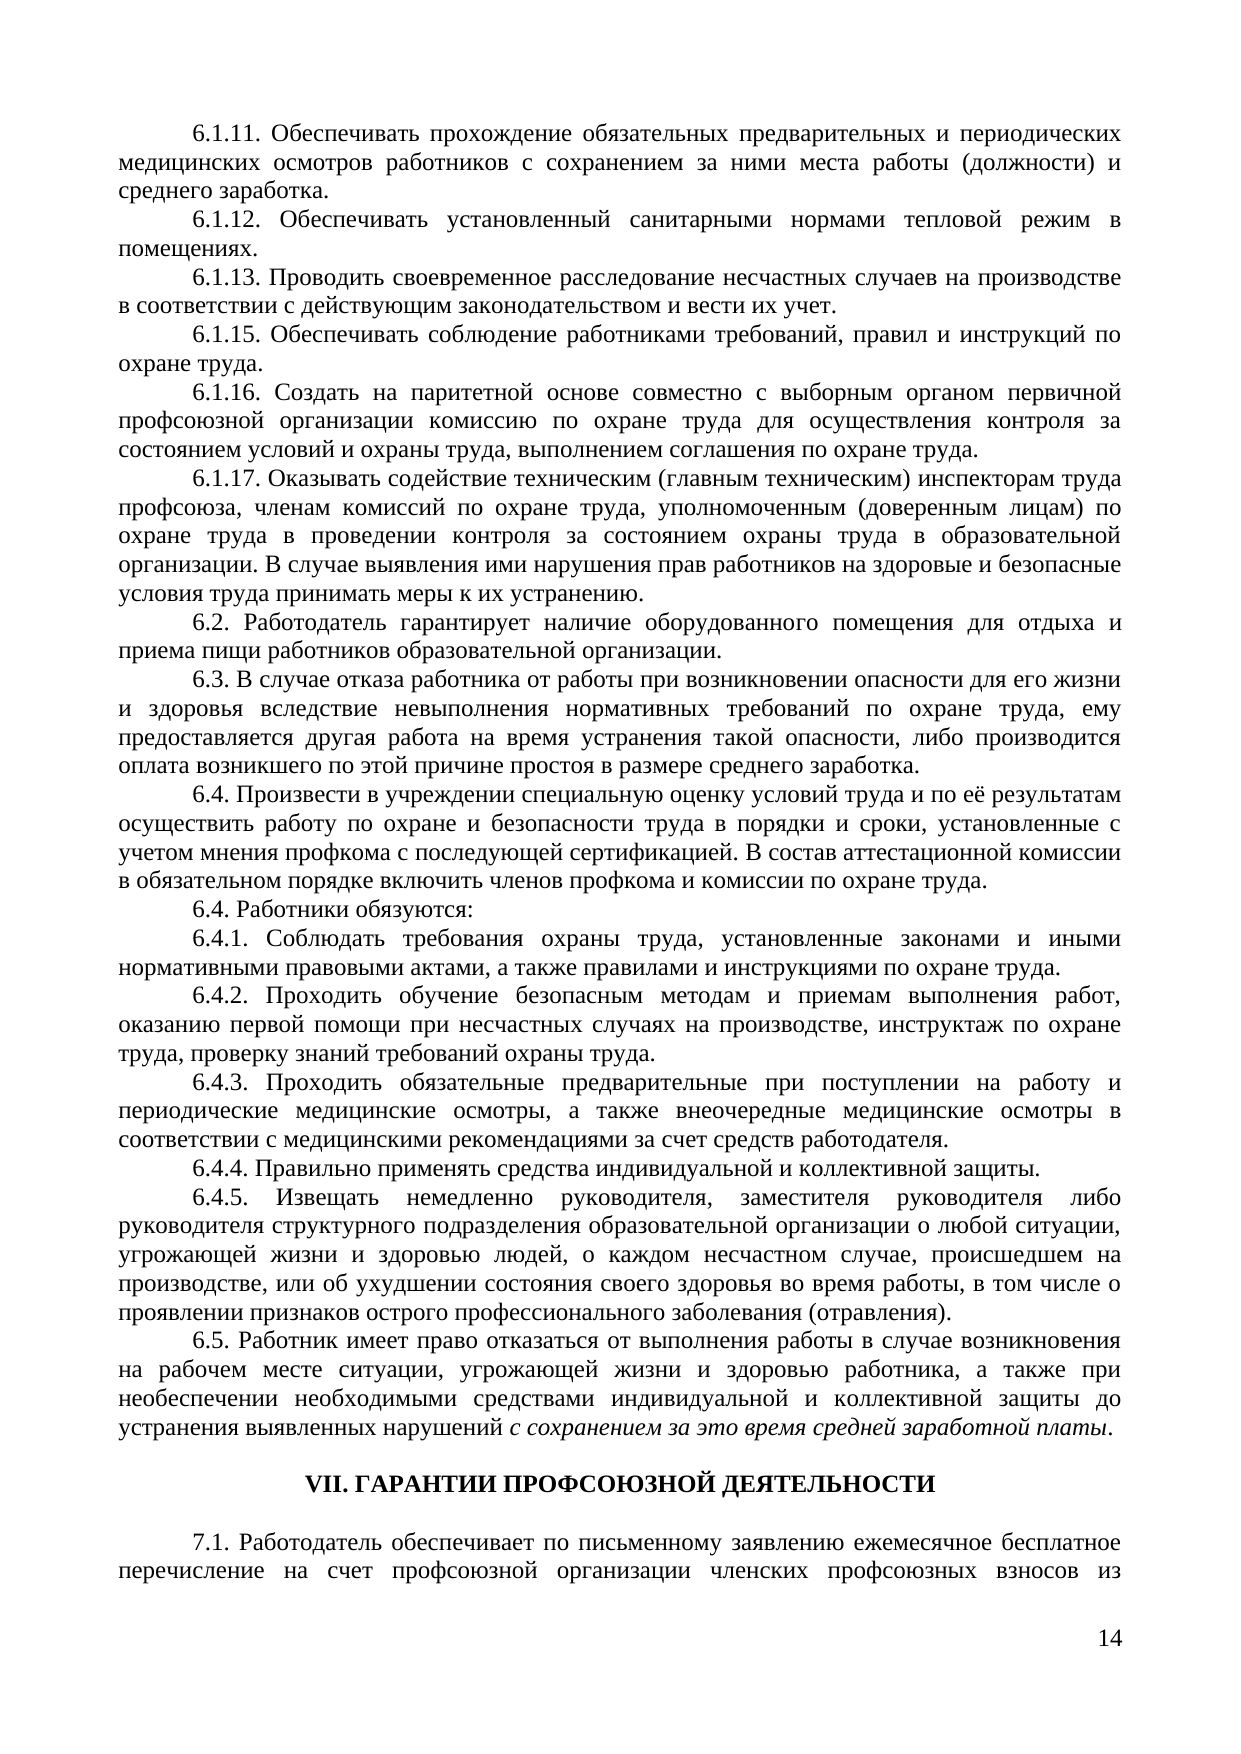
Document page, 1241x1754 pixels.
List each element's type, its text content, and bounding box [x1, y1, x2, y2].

text 6.4.5. Извещать немедленно руководителя, заместителя руководителя либо руководителя структурного подразделения образовательной организации о любой ситуации, угрожающей жизни и здоровью людей, о каждом несчастном случае, происшедшем на производстве, или об ухудшении состояния своего здоровья во время работы, в том числе о проявлении признаков острого профессионального заболевания (отравления). [118, 1182, 1122, 1326]
text 6.4.2. Проходить обучение безопасным методам и приемам выполнения работ, оказанию первой помощи при несчастных случаях на производстве, инструктаж по охране труда, проверку знаний требований охраны труда. [118, 981, 1122, 1067]
text 6.1.17. Оказывать содействие техническим (главным техническим) инспекторам труда профсоюза, членам комиссий по охране труда, уполномоченным (доверенным лицам) по охране труда в проведении контроля за состоянием охраны труда в образовательной организации. В случае выявления ими нарушения прав работников на здоровые и безопасные условия труда принимать меры к их устранению. [118, 463, 1122, 607]
text 6.4.4. Правильно применять средства индивидуальной и коллективной защиты. [118, 1153, 1122, 1182]
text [118, 1527, 1122, 1584]
text 6.5. Работник имеет право отказаться от выполнения работы в случае возникновения на рабочем месте ситуации, угрожающей жизни и здоровью работника, а также при необеспечении необходимыми средствами индивидуальной и коллективной защиты до устранения выявленных нарушений с сохранением за это время средней заработной платы. [118, 1326, 1122, 1441]
text 6.1.13. Проводить своевременное расследование несчастных случаев на производстве в соответствии с действующим законодательством и вести их учет. [118, 262, 1122, 319]
text 6.4.3. Проходить обязательные предварительные при поступлении на работу и периодические медицинские осмотры, а также внеочередные медицинские осмотры в соответствии с медицинскими рекомендациями за счет средств работодателя. [118, 1067, 1122, 1153]
text 6.1.11. Обеспечивать прохождение обязательных предварительных и периодических медицинских осмотров работников с сохранением за ними места работы (должности) и среднего заработка. [118, 118, 1122, 204]
text 6.1.16. Создать на паритетной основе совместно с выборным органом первичной профсоюзной организации комиссию по охране труда для осуществления контроля за состоянием условий и охраны труда, выполнением соглашения по охране труда. [118, 377, 1122, 463]
text 6.4.1. Соблюдать требования охраны труда, установленные законами и иными нормативными правовыми актами, а также правилами и инструкциями по охране труда. [118, 923, 1122, 981]
text 6.1.15. Обеспечивать соблюдение работниками требований, правил и инструкций по охране труда. [118, 319, 1122, 377]
text 6.3. В случае отказа работника от работы при возникновении опасности для его жизни и здоровья вследствие невыполнения нормативных требований по охране труда, ему предоставляется другая работа на время устранения такой опасности, либо производится оплата возникшего по этой причине простоя в размере среднего заработка. [118, 664, 1122, 779]
text 6.1.12. Обеспечивать установленный санитарными нормами тепловой режим в помещениях. [118, 204, 1122, 262]
text 6.4. Работники обязуются: [118, 894, 1122, 923]
text VII. Гарантии профсоюзной деятельности [118, 1469, 1122, 1498]
text 6.4. Произвести в учреждении специальную оценку условий труда и по её результатам осуществить работу по охране и безопасности труда в порядки и сроки, установленные с учетом мнения профкома с последующей сертификацией. В состав аттестационной комиссии в обязательном порядке включить членов профкома и комиссии по охране труда. [118, 779, 1122, 894]
text 6.2. Работодатель гарантирует наличие оборудованного помещения для отдыха и приема пищи работников образовательной организации. [118, 607, 1122, 664]
